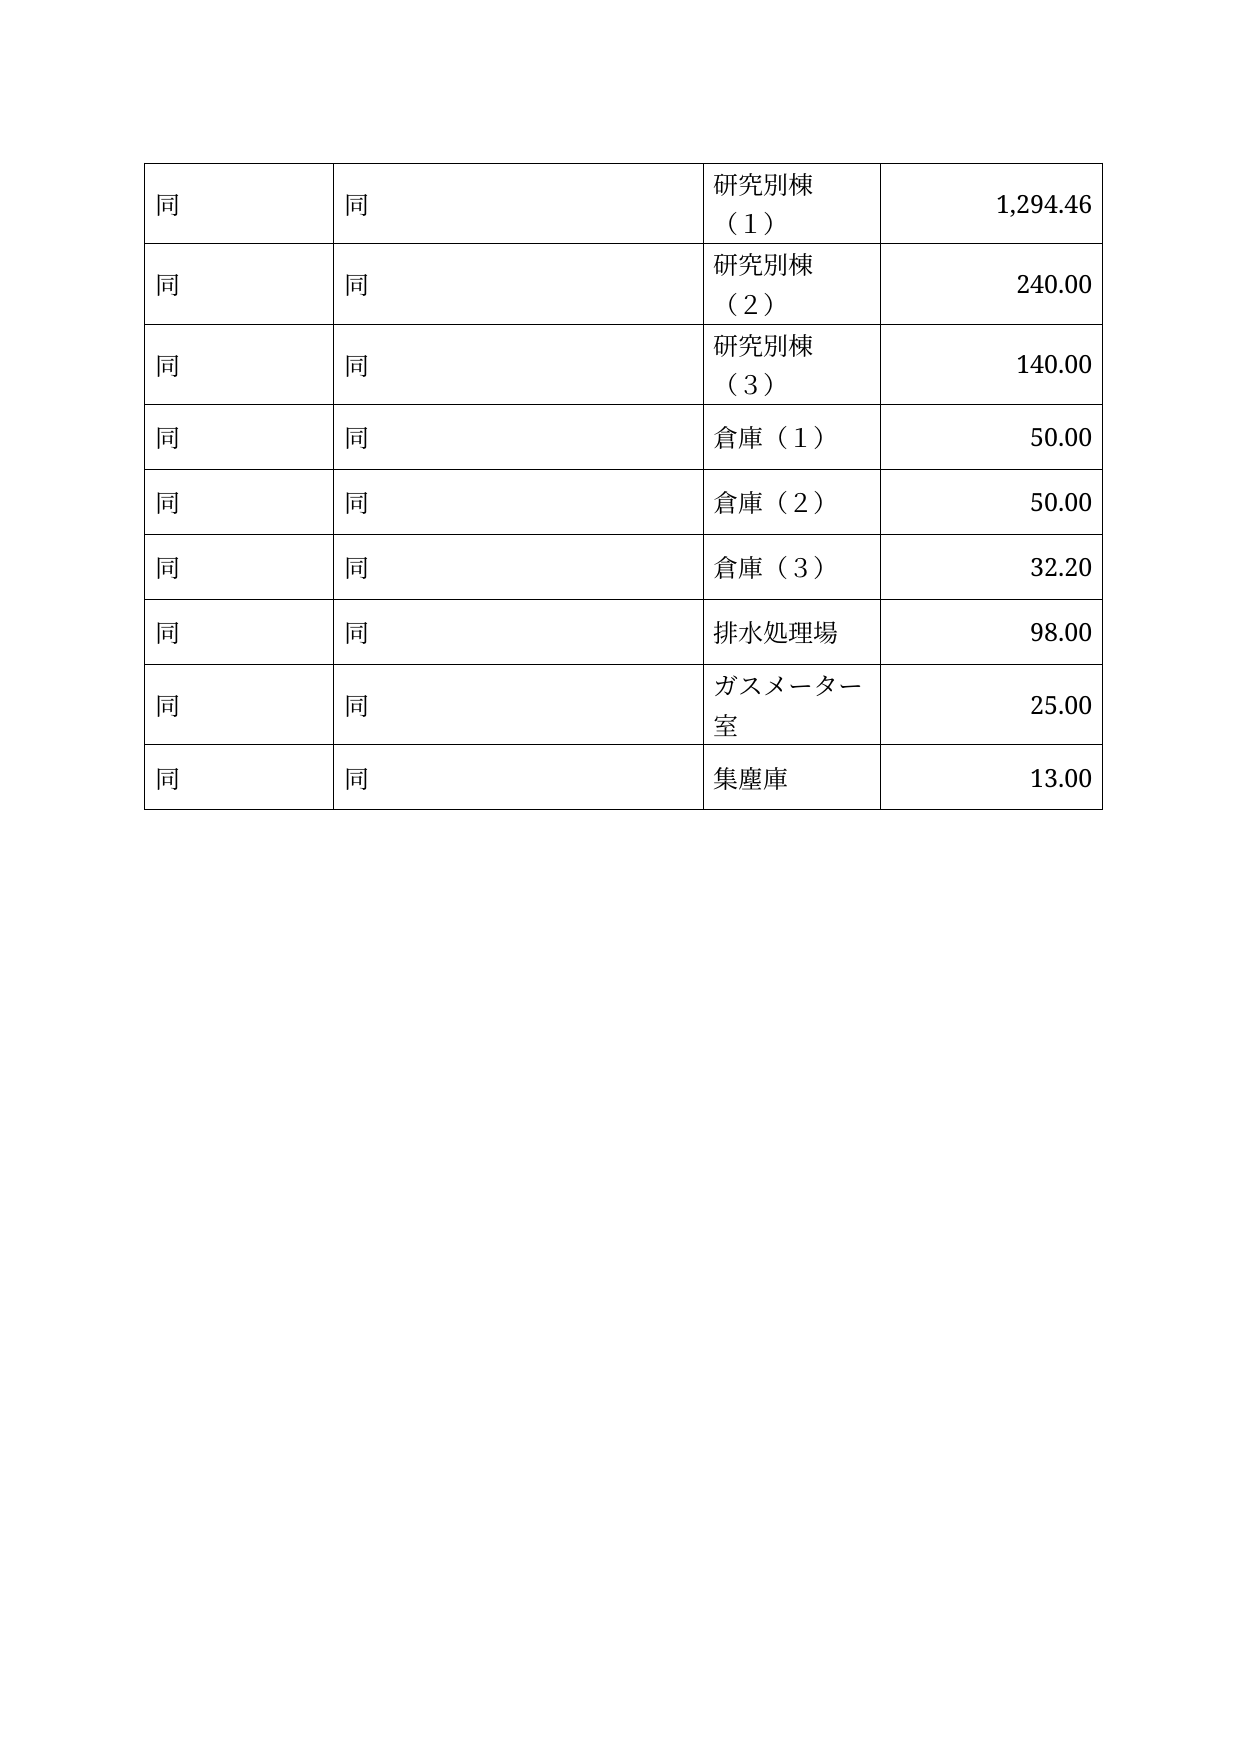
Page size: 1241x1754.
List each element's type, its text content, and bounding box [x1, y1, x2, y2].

table_cell 同 [145, 665, 333, 744]
table_cell 98.00 [881, 600, 1102, 664]
table_cell 同 [145, 405, 333, 469]
table_cell 同 [334, 325, 703, 404]
table_cell 同 [145, 325, 333, 404]
table_cell 排水処理場 [704, 600, 880, 664]
table_cell 同 [334, 600, 703, 664]
table_cell 同 [145, 535, 333, 599]
table_cell 50.00 [881, 405, 1102, 469]
table_cell 集塵庫 [704, 745, 880, 809]
table_cell 同 [145, 600, 333, 664]
table_cell 25.00 [881, 665, 1102, 744]
table_cell 研究別棟（１） [704, 164, 880, 243]
table_cell 同 [334, 535, 703, 599]
table_cell ガスメーター室 [704, 665, 880, 744]
table_cell 倉庫（３） [704, 535, 880, 599]
table_cell 13.00 [881, 745, 1102, 809]
table_cell 同 [145, 745, 333, 809]
table_cell 倉庫（２） [704, 470, 880, 534]
table_cell 50.00 [881, 470, 1102, 534]
table_cell 同 [334, 405, 703, 469]
table_cell 1,294.46 [881, 164, 1102, 243]
table_cell 同 [145, 164, 333, 243]
table_cell 同 [334, 665, 703, 744]
table_cell 同 [145, 244, 333, 323]
table_cell 同 [334, 164, 703, 243]
table_cell 研究別棟（２） [704, 244, 880, 323]
table_cell 研究別棟（３） [704, 325, 880, 404]
table_cell 同 [334, 244, 703, 323]
table_cell 140.00 [881, 325, 1102, 404]
table_cell 同 [145, 470, 333, 534]
table_cell 倉庫（１） [704, 405, 880, 469]
table_cell 32.20 [881, 535, 1102, 599]
table_cell 同 [334, 470, 703, 534]
table_cell 240.00 [881, 244, 1102, 323]
table_cell 同 [334, 745, 703, 809]
